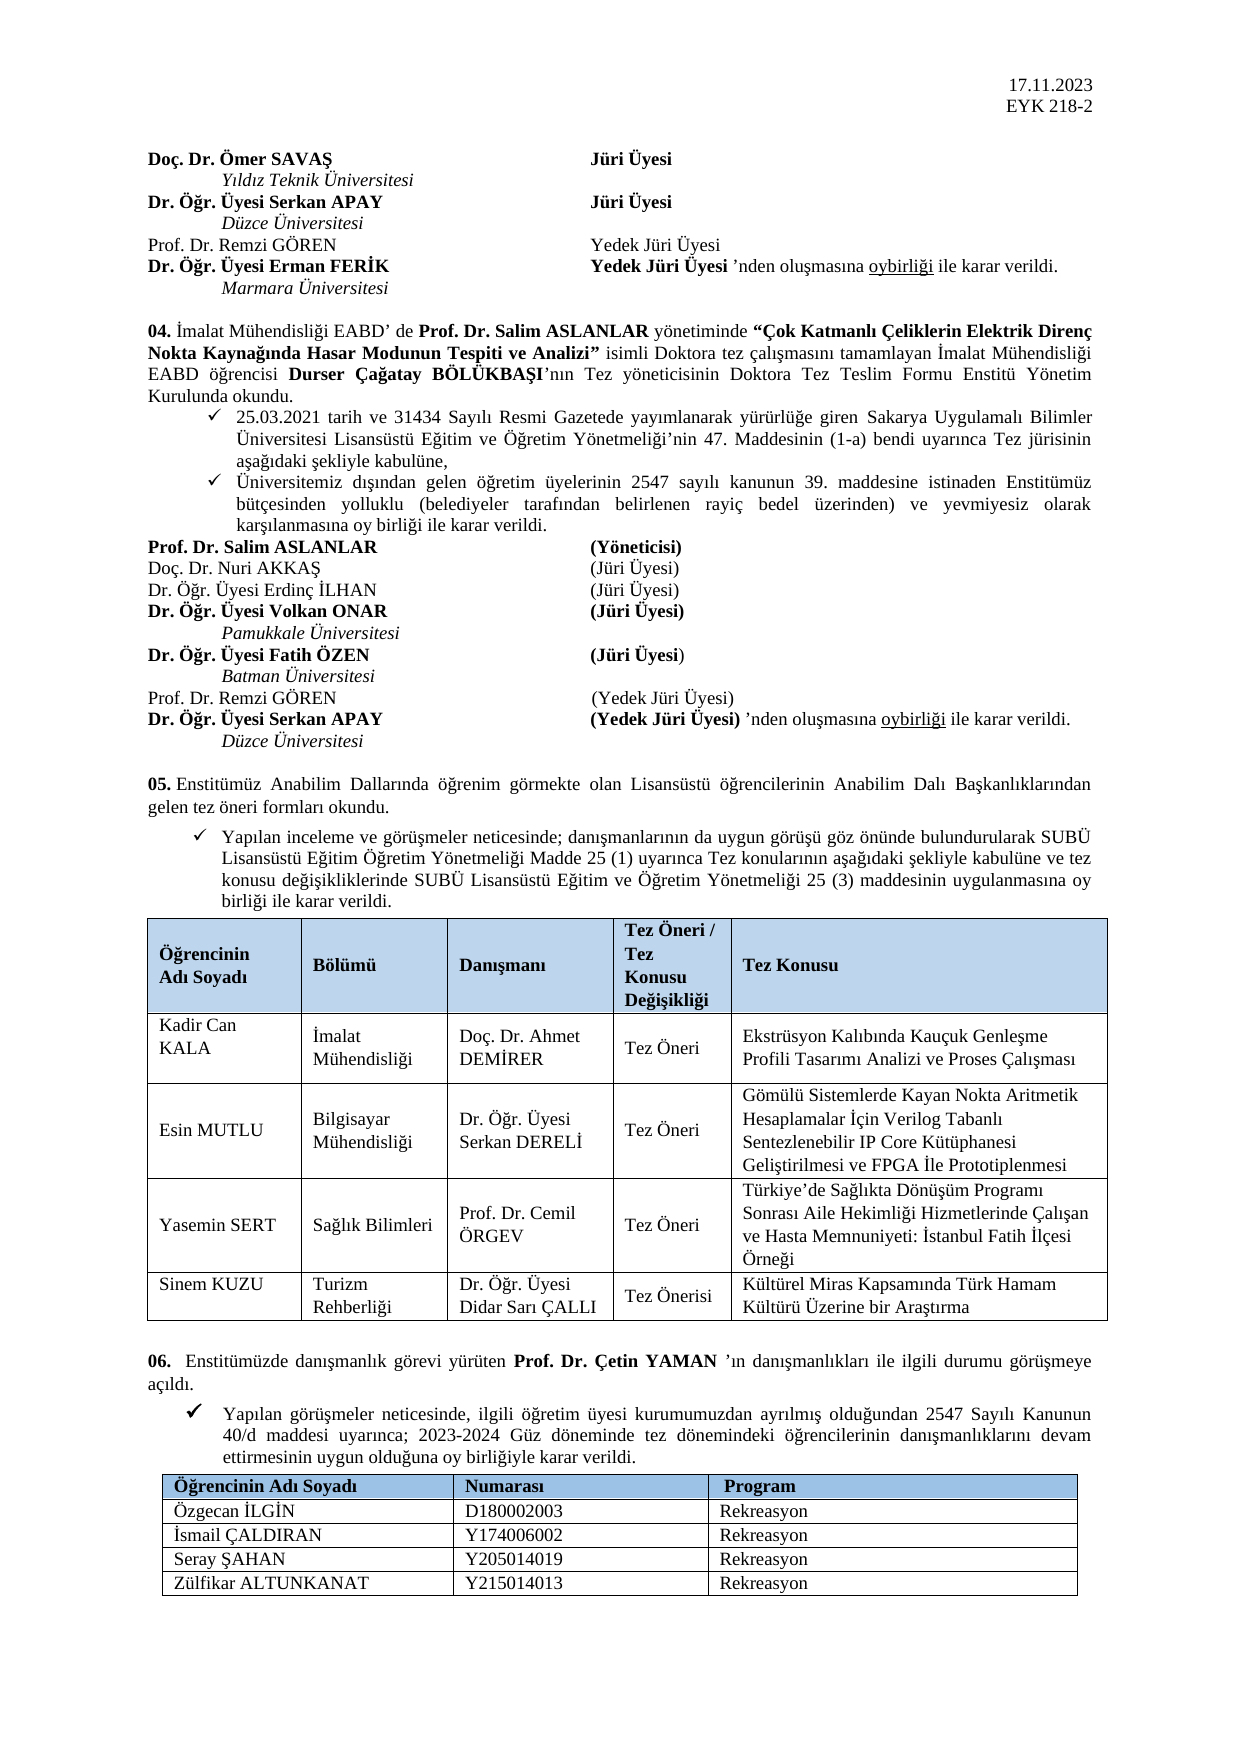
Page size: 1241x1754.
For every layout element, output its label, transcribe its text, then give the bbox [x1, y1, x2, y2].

table_cell Kültürel Miras Kapsamında Türk Hamam Kültürü Üzerine bir Araştırma [732, 1273, 1107, 1320]
text 06. Enstitümüzde danışmanlık görevi yürüten Prof. Dr. Çetin YAMAN ’ın danışmanlıkları ile ilgili durumu görüşmeye açıldı. [148, 1350, 1093, 1394]
text Dr. Öğr. Üyesi Volkan ONAR (Jüri Üyesi) [148, 600, 1093, 622]
text Doç. Dr. Ömer SAVAŞ Jüri Üyesi [148, 148, 1093, 169]
text Düzce Üniversitesi [148, 730, 1093, 751]
table_cell Türkiye’de Sağlıkta Dönüşüm Programı Sonrası Aile Hekimliği Hizmetlerinde Çalışan ve Hasta Memnuniyeti: İstanbul Fatih İlçesi Örneği [732, 1179, 1107, 1272]
table_header Numarası [454, 1475, 708, 1498]
text Prof. Dr. Salim ASLANLAR (Yöneticisi) [148, 536, 1093, 557]
text Dr. Öğr. Üyesi Serkan APAY Jüri Üyesi [148, 191, 1093, 212]
table_cell Rekreasyon [709, 1524, 1077, 1547]
table_cell Bilgisayar Mühendisliği [302, 1084, 447, 1178]
table_cell Özgecan İLGİN [163, 1500, 453, 1523]
table_cell Seray ŞAHAN [163, 1548, 453, 1571]
text Doç. Dr. Nuri AKKAŞ (Jüri Üyesi) [148, 557, 1093, 579]
table_cell Dr. Öğr. Üyesi Serkan DERELİ [448, 1084, 613, 1178]
table_cell Sinem KUZU [148, 1273, 301, 1320]
table_cell Esin MUTLU [148, 1084, 301, 1178]
table_header Program [709, 1475, 1077, 1498]
table_cell Prof. Dr. Cemil ÖRGEV [448, 1179, 613, 1272]
table_cell Rekreasyon [709, 1572, 1077, 1595]
text Düzce Üniversitesi [148, 212, 1093, 234]
text 05. Enstitümüz Anabilim Dallarında öğrenim görmekte olan Lisansüstü öğrencilerinin Anabilim Dalı Başkanlıklarından gelen tez öneri formları okundu. [148, 773, 1093, 818]
text Marmara Üniversitesi [148, 277, 1093, 298]
table_cell D180002003 [454, 1500, 708, 1523]
text Dr. Öğr. Üyesi Serkan APAY (Yedek Jüri Üyesi) ’nden oluşmasına oybirliği ile karar verildi. [148, 708, 1093, 730]
list Yapılan inceleme ve görüşmeler neticesinde; danışmanlarının da uygun görüşü göz önünde bulundurularak SUBÜ Lisansüstü Eğitim Öğretim Yönetmeliği Madde 25 (1) uyarınca Tez konularının aşağıdaki şekliyle kabulüne ve tez konusu değişikliklerinde SUBÜ Lisansüstü Eğitim ve Öğretim Yönetmeliği 25 (3) maddesinin uygulanmasına oy birliği ile karar verildi. [192, 826, 1093, 912]
text Dr. Öğr. Üyesi Erdinç İLHAN (Jüri Üyesi) [148, 579, 1093, 600]
table_cell Tez Öneri [614, 1179, 731, 1272]
table_cell İsmail ÇALDIRAN [163, 1524, 453, 1547]
text Dr. Öğr. Üyesi Erman FERİK Yedek Jüri Üyesi ’nden oluşmasına oybirliği ile karar verildi. [148, 255, 1093, 277]
text Prof. Dr. Remzi GÖREN Yedek Jüri Üyesi [148, 234, 1093, 255]
list Yapılan görüşmeler neticesinde, ilgili öğretim üyesi kurumumuzdan ayrılmış olduğundan 2547 Sayılı Kanunun 40/d maddesi uyarınca; 2023-2024 Güz döneminde tez dönemindeki öğrencilerinin danışmanlıklarını devam ettirmesinin uygun olduğuna oy birliğiyle karar verildi. [185, 1402, 1093, 1467]
table_header Tez Konusu [732, 919, 1107, 1012]
table_cell Tez Önerisi [614, 1273, 731, 1320]
table_cell Rekreasyon [709, 1500, 1077, 1523]
table_cell Zülfikar ALTUNKANAT [163, 1572, 453, 1595]
text Pamukkale Üniversitesi [148, 622, 1093, 643]
table_header Öğrencinin Adı Soyadı [148, 919, 301, 1012]
table_cell Tez Öneri [614, 1014, 731, 1083]
table_header Tez Öneri / Tez Konusu Değişikliği [614, 919, 731, 1012]
text 04. İmalat Mühendisliği EABD’ de Prof. Dr. Salim ASLANLAR yönetiminde “Çok Katmanlı Çeliklerin Elektrik Direnç Nokta Kaynağında Hasar Modunun Tespiti ve Analizi” isimli Doktora tez çalışmasını tamamlayan İmalat Mühendisliği EABD öğrencisi Durser Çağatay BÖLÜKBAŞI’nın Tez yöneticisinin Doktora Tez Teslim Formu Enstitü Yönetim Kurulunda okundu. [148, 320, 1093, 406]
table_cell Doç. Dr. Ahmet DEMİRER [448, 1014, 613, 1083]
table_cell Y215014013 [454, 1572, 708, 1595]
table_cell Sağlık Bilimleri [302, 1179, 447, 1272]
table_header Danışmanı [448, 919, 613, 1012]
text Yıldız Teknik Üniversitesi [148, 169, 1093, 191]
table_header Bölümü [302, 919, 447, 1012]
table_cell Rekreasyon [709, 1548, 1077, 1571]
table_cell Turizm Rehberliği [302, 1273, 447, 1320]
text Dr. Öğr. Üyesi Fatih ÖZEN (Jüri Üyesi) [148, 643, 1093, 665]
text Prof. Dr. Remzi GÖREN (Yedek Jüri Üyesi) [148, 687, 1093, 708]
table_header Öğrencinin Adı Soyadı [163, 1475, 453, 1498]
text Batman Üniversitesi [148, 665, 1093, 687]
table_cell Gömülü Sistemlerde Kayan Nokta Aritmetik Hesaplamalar İçin Verilog Tabanlı Sentezlenebilir IP Core Kütüphanesi Geliştirilmesi ve FPGA İle Prototiplenmesi [732, 1084, 1107, 1178]
table_cell Ekstrüsyon Kalıbında Kauçuk Genleşme Profili Tasarımı Analizi ve Proses Çalışması [732, 1014, 1107, 1083]
table_cell İmalat Mühendisliği [302, 1014, 447, 1083]
table_cell Y205014019 [454, 1548, 708, 1571]
table_cell Yasemin SERT [148, 1179, 301, 1272]
table_cell Y174006002 [454, 1524, 708, 1547]
table_cell Kadir Can KALA [148, 1014, 301, 1083]
table_cell Dr. Öğr. Üyesi Didar Sarı ÇALLI [448, 1273, 613, 1320]
table_cell Tez Öneri [614, 1084, 731, 1178]
